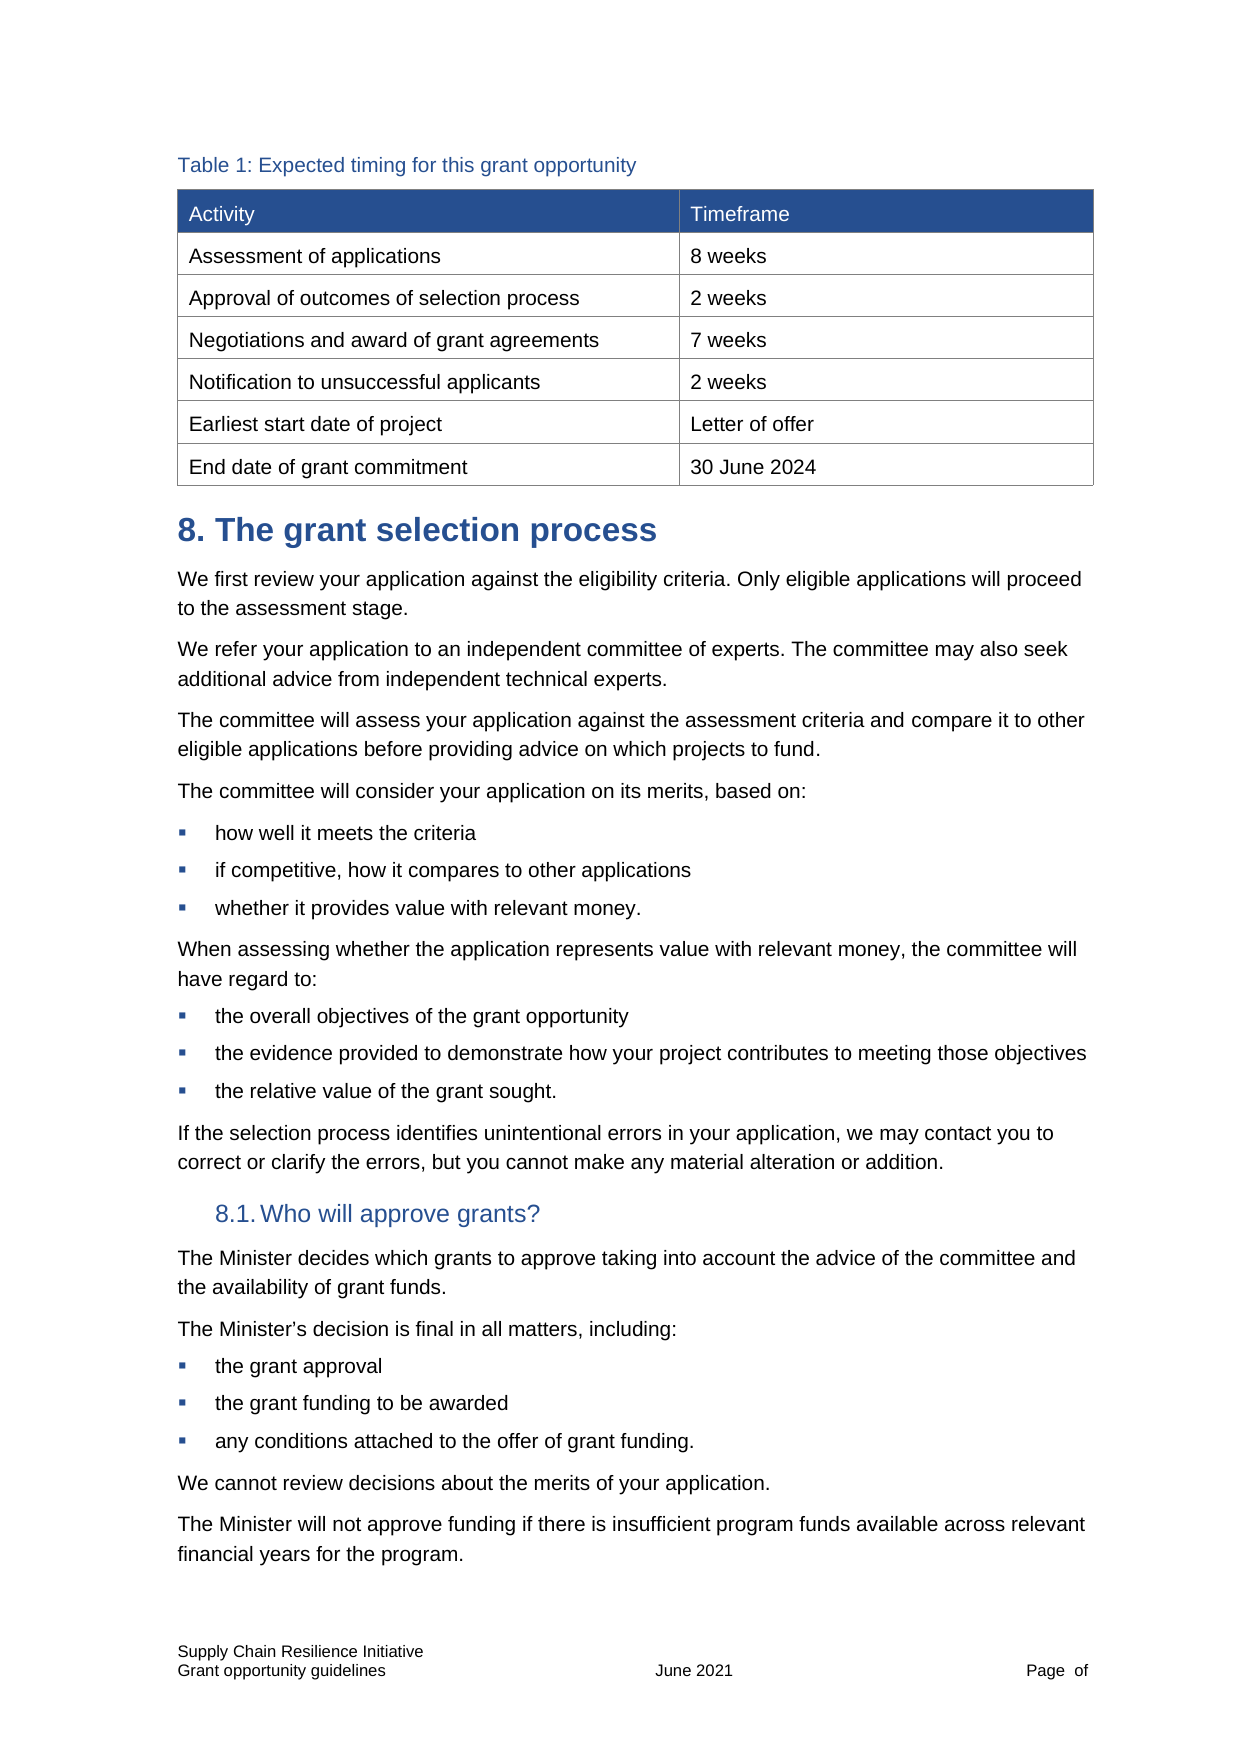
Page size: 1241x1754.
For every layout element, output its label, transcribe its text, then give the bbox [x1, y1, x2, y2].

text We refer your application to an independent committee of experts. The committee may also seek additional advice from independent technical experts. [177, 632, 1092, 690]
text The Minister decides which grants to approve taking into account the advice of the committee and the availability of grant funds. [177, 1240, 1092, 1299]
list When assessing whether the application represents value with relevant money, the committee will have regard to: [177, 932, 1092, 990]
table_cell End date of grant commitment [178, 444, 679, 485]
list the evidence provided to demonstrate how your project contributes to meeting those objectives [177, 1036, 1092, 1065]
table_cell Earliest start date of project [178, 401, 679, 442]
list the grant approval [177, 1349, 1092, 1378]
text The Minister’s decision is final in all matters, including: [177, 1311, 1092, 1340]
subtitle The grant selection process [177, 510, 1092, 549]
list the relative value of the grant sought. [177, 1074, 1092, 1103]
table_cell 30 June 2024 [680, 444, 1093, 485]
subtitle Who will approve grants? [215, 1199, 1092, 1228]
table_header Timeframe [680, 190, 1093, 232]
table_cell Negotiations and award of grant agreements [178, 317, 679, 358]
table_cell 2 weeks [680, 275, 1093, 316]
table_cell 8 weeks [680, 233, 1093, 274]
list how well it meets the criteria [177, 815, 1092, 844]
text We cannot review decisions about the merits of your application. [177, 1465, 1092, 1494]
text We first review your application against the eligibility criteria. Only eligible applications will proceed to the assessment stage. [177, 561, 1092, 619]
text The committee will consider your application on its merits, based on: [177, 774, 1092, 803]
table_cell Notification to unsuccessful applicants [178, 359, 679, 400]
table_cell Assessment of applications [178, 233, 679, 274]
list the grant funding to be awarded [177, 1386, 1092, 1415]
text If the selection process identifies unintentional errors in your application, we may contact you to correct or clarify the errors, but you cannot make any material alteration or addition. [177, 1115, 1092, 1174]
list the overall objectives of the grant opportunity [177, 999, 1092, 1028]
table_header Activity [178, 190, 679, 232]
text The committee will assess your application against the assessment criteria and compare it to other eligible applications before providing advice on which projects to fund. [177, 703, 1092, 761]
table_cell Letter of offer [680, 401, 1093, 442]
text The Minister will not approve funding if there is insufficient program funds available across relevant financial years for the program. [177, 1507, 1092, 1565]
list if competitive, how it compares to other applications [177, 853, 1092, 882]
list whether it provides value with relevant money. [177, 890, 1092, 919]
text Table 1: Expected timing for this grant opportunity [177, 148, 1092, 177]
table_cell 2 weeks [680, 359, 1093, 400]
list any conditions attached to the offer of grant funding. [177, 1424, 1092, 1453]
table_cell Approval of outcomes of selection process [178, 275, 679, 316]
table_cell 7 weeks [680, 317, 1093, 358]
